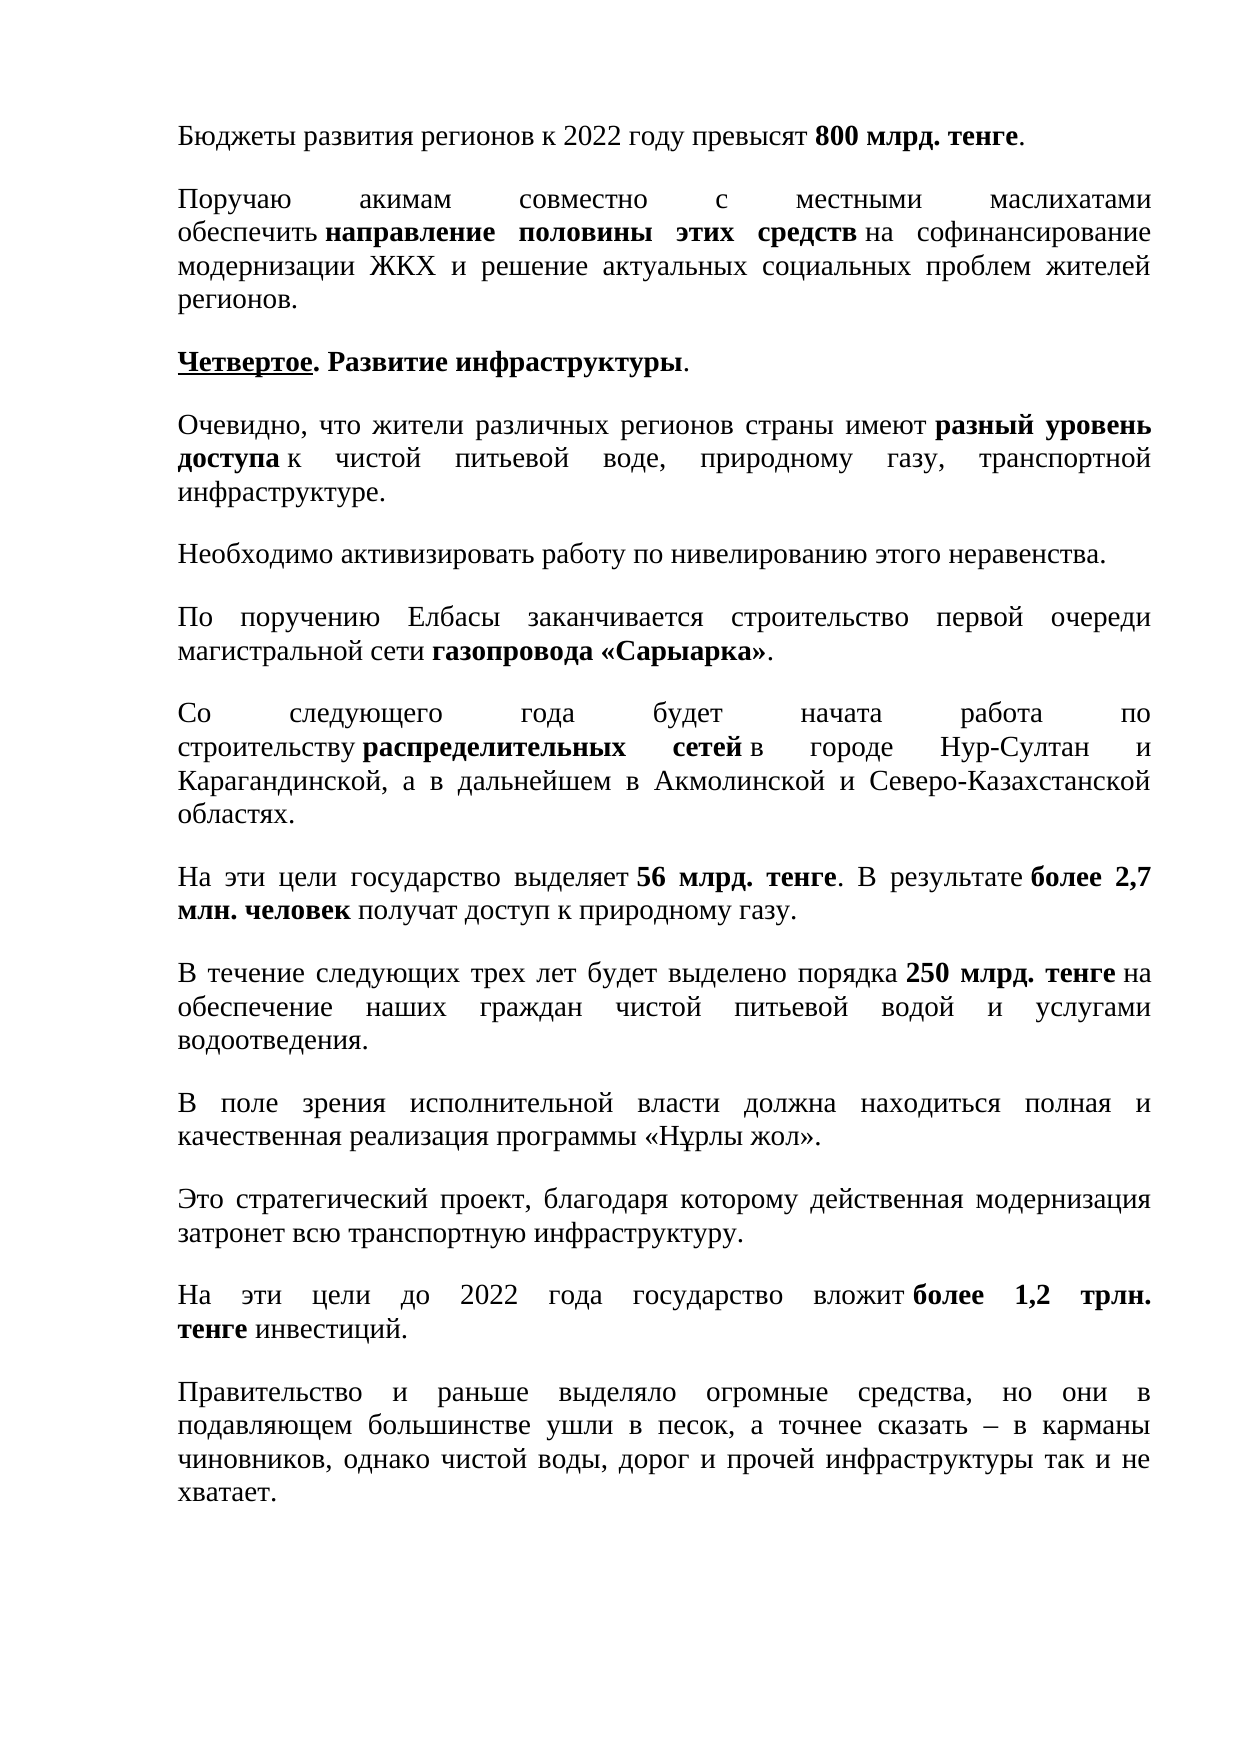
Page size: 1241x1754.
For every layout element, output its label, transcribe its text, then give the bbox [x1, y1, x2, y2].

text Правительство и раньше выделяло огромные средства, но они в подавляющем большинстве ушли в песок, а точнее сказать – в карманы чиновников, однако чистой воды, дорог и прочей инфраструктуры так и не хватает. [177, 1374, 1152, 1508]
text На эти цели до 2022 года государство вложит более 1,2 трлн. тенге инвестиций. [177, 1277, 1152, 1344]
text Четвертое. Развитие инфраструктуры. [177, 344, 1152, 378]
text Это стратегический проект, благодаря которому действенная модернизация затронет всю транспортную инфраструктуру. [177, 1181, 1152, 1248]
text На эти цели государство выделяет 56 млрд. тенге. В результате более 2,7 млн. человек получат доступ к природному газу. [177, 859, 1152, 926]
text Очевидно, что жители различных регионов страны имеют разный уровень доступа к чистой питьевой воде, природному газу, транспортной инфраструктуре. [177, 407, 1152, 507]
text Необходимо активизировать работу по нивелированию этого неравенства. [177, 537, 1152, 570]
text По поручению Елбасы заканчивается строительство первой очереди магистральной сети газопровода «Сарыарка». [177, 599, 1152, 666]
text Бюджеты развития регионов к 2022 году превысят 800 млрд. тенге. [177, 118, 1152, 152]
text В течение следующих трех лет будет выделено порядка 250 млрд. тенге на обеспечение наших граждан чистой питьевой водой и услугами водоотведения. [177, 955, 1152, 1056]
text Со следующего года будет начата работа по строительству распределительных сетей в городе Нур-Султан и Карагандинской, а в дальнейшем в Акмолинской и Северо-Казахстанской областях. [177, 696, 1152, 830]
text В поле зрения исполнительной власти должна находиться полная и качественная реализация программы «Нұрлы жол». [177, 1085, 1152, 1152]
text Поручаю акимам совместно с местными маслихатами обеспечить направление половины этих средств на софинансирование модернизации ЖКХ и решение актуальных социальных проблем жителей регионов. [177, 181, 1152, 315]
